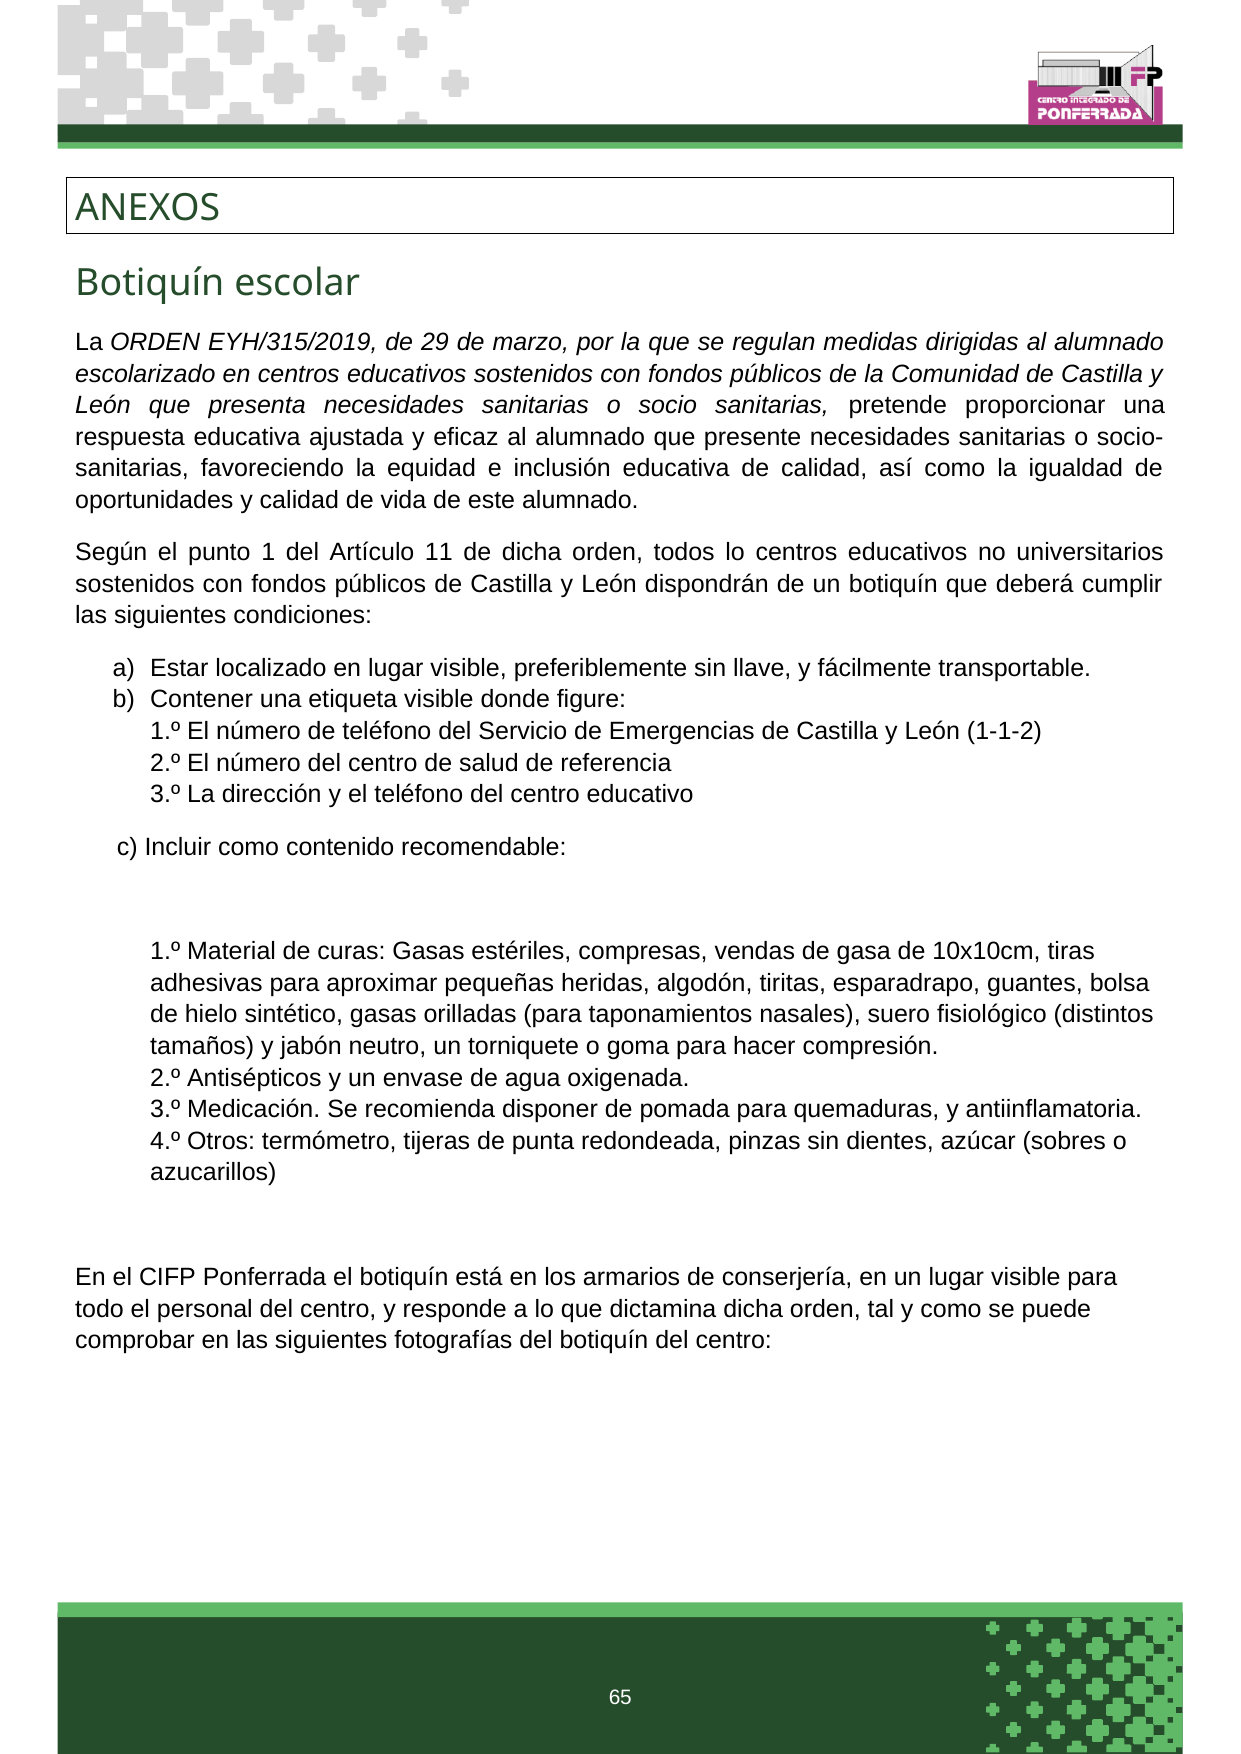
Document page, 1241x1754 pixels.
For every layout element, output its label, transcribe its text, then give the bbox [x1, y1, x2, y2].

subtitle Botiquín escolar [75, 255, 1165, 306]
text Según el punto 1 del Artículo 11 de dicha orden, todos lo centros educativos no universitarios sostenidos con fondos públicos de Castilla y León dispondrán de un botiquín que deberá cumplir las siguientes condiciones: [75, 537, 1165, 629]
text La ORDEN EYH/315/2019, de 29 de marzo, por la que se regulan medidas dirigidas al alumnado escolarizado en centros educativos sostenidos con fondos públicos de la Comunidad de Castilla y León que presenta necesidades sanitarias o socio sanitarias, pretende proporcionar una respuesta educativa ajustada y eficaz al alumnado que presente necesidades sanitarias o socio-sanitarias, favoreciendo la equidad e inclusión educativa de calidad, así como la igualdad de oportunidades y calidad de vida de este alumnado. [75, 327, 1165, 514]
list 1.º Material de curas: Gasas estériles, compresas, vendas de gasa de 10x10cm, tiras adhesivas para aproximar pequeñas heridas, algodón, tiritas, esparadrapo, guantes, bolsa de hielo sintético, gasas orilladas (para taponamientos nasales), suero fisiológico (distintos tamaños) y jabón neutro, un torniquete o goma para hacer compresión. [150, 936, 1165, 1060]
text c) Incluir como contenido recomendable: [75, 832, 1165, 860]
list Estar localizado en lugar visible, preferiblemente sin llave, y fácilmente transportable. [112, 653, 1165, 682]
list 4.º Otros: termómetro, tijeras de punta redondeada, pinzas sin dientes, azúcar (sobres o azucarillos) [150, 1126, 1165, 1186]
list 2.º Antisépticos y un envase de agua oxigenada. [150, 1063, 1165, 1091]
list 1.º El número de teléfono del Servicio de Emergencias de Castilla y León (1-1-2) [150, 716, 1165, 745]
text En el CIFP Ponferrada el botiquín está en los armarios de conserjería, en un lugar visible para todo el personal del centro, y responde a lo que dictamina dicha orden, tal y como se puede comprobar en las siguientes fotografías del botiquín del centro: [75, 1262, 1165, 1354]
list 3.º La dirección y el teléfono del centro educativo [150, 779, 1165, 808]
subtitle ANEXOS [67, 178, 1173, 233]
list Contener una etiqueta visible donde figure: [112, 684, 1165, 713]
picture [1028, 45, 1163, 125]
list 2.º El número del centro de salud de referencia [150, 748, 1165, 776]
list 3.º Medicación. Se recomienda disponer de pomada para quemaduras, y antiinflamatoria. [150, 1094, 1165, 1123]
